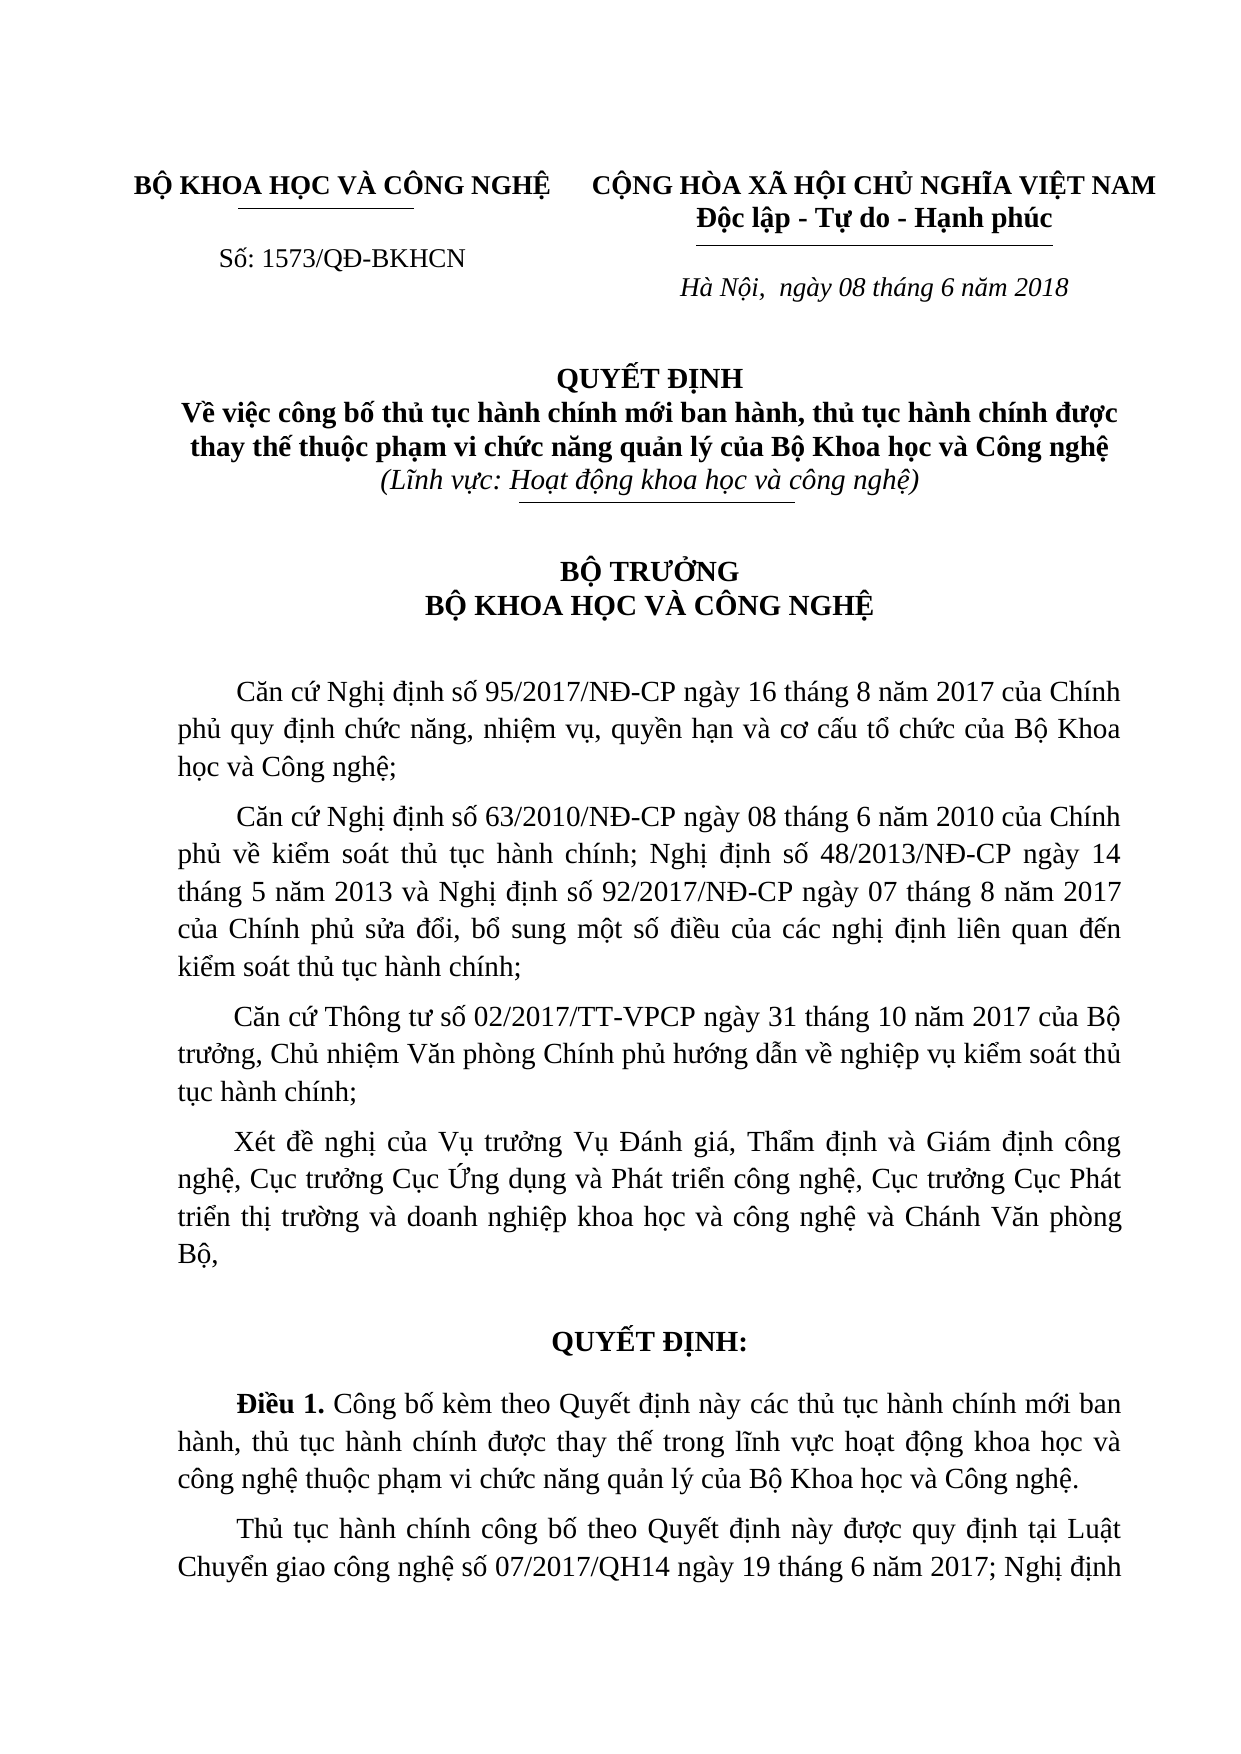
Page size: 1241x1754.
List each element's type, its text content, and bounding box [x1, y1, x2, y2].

text Về việc công bố thủ tục hành chính mới ban hành, thủ tục hành chính được thay thế thuộc phạm vi chức năng quản lý của Bộ Khoa học và Công nghệ [177, 395, 1122, 462]
text Xét đề nghị của Vụ trưởng Vụ Đánh giá, Thẩm định và Giám định công nghệ, Cục trưởng Cục Ứng dụng và Phát triển công nghệ, Cục trưởng Cục Phát triển thị trường và doanh nghiệp khoa học và công nghệ và Chánh Văn phòng Bộ, [177, 1121, 1122, 1271]
text Căn cứ Thông tư số 02/2017/TT-VPCP ngày 31 tháng 10 năm 2017 của Bộ trưởng, Chủ nhiệm Văn phòng Chính phủ hướng dẫn về nghiệp vụ kiểm soát thủ tục hành chính; [177, 996, 1122, 1109]
text Căn cứ Nghị định số 95/2017/NĐ-CP ngày 16 tháng 8 năm 2017 của Chính phủ quy định chức năng, nhiệm vụ, quyền hạn và cơ cấu tổ chức của Bộ Khoa học và Công nghệ; [177, 671, 1122, 784]
text (Lĩnh vực: Hoạt động khoa học và công nghệ) [177, 462, 1122, 496]
text Điều 1. Công bố kèm theo Quyết định này các thủ tục hành chính mới ban hành, thủ tục hành chính được thay thế trong lĩnh vực hoạt động khoa học và công nghệ thuộc phạm vi chức năng quản lý của Bộ Khoa học và Công nghệ. [177, 1384, 1122, 1496]
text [177, 1509, 1122, 1584]
table_header BỘ KHOA HỌC VÀ CÔNG NGHỆ Số: 1573/QĐ-BKHCN [118, 157, 567, 302]
text Căn cứ Nghị định số 63/2010/NĐ-CP ngày 08 tháng 6 năm 2010 của Chính phủ về kiểm soát thủ tục hành chính; Nghị định số 48/2013/NĐ-CP ngày 14 tháng 5 năm 2013 và Nghị định số 92/2017/NĐ-CP ngày 07 tháng 8 năm 2017 của Chính phủ sửa đổi, bổ sung một số điều của các nghị định liên quan đến kiểm soát thủ tục hành chính; [177, 796, 1122, 984]
text BỘ TRƯỞNG [177, 554, 1122, 588]
text QUYẾT ĐỊNH [177, 362, 1122, 395]
text QUYẾT ĐỊNH: [177, 1321, 1122, 1359]
table_header CỘNG HÒA XÃ HỘI CHỦ NGHĨA VIỆT Độc lập - Tự do - Hạnh phúc Hà Nội, ngày 08 tháng 6 năm 2018 [567, 157, 1182, 302]
text BỘ KHOA HỌC VÀ CÔNG NGHỆ [177, 588, 1122, 621]
